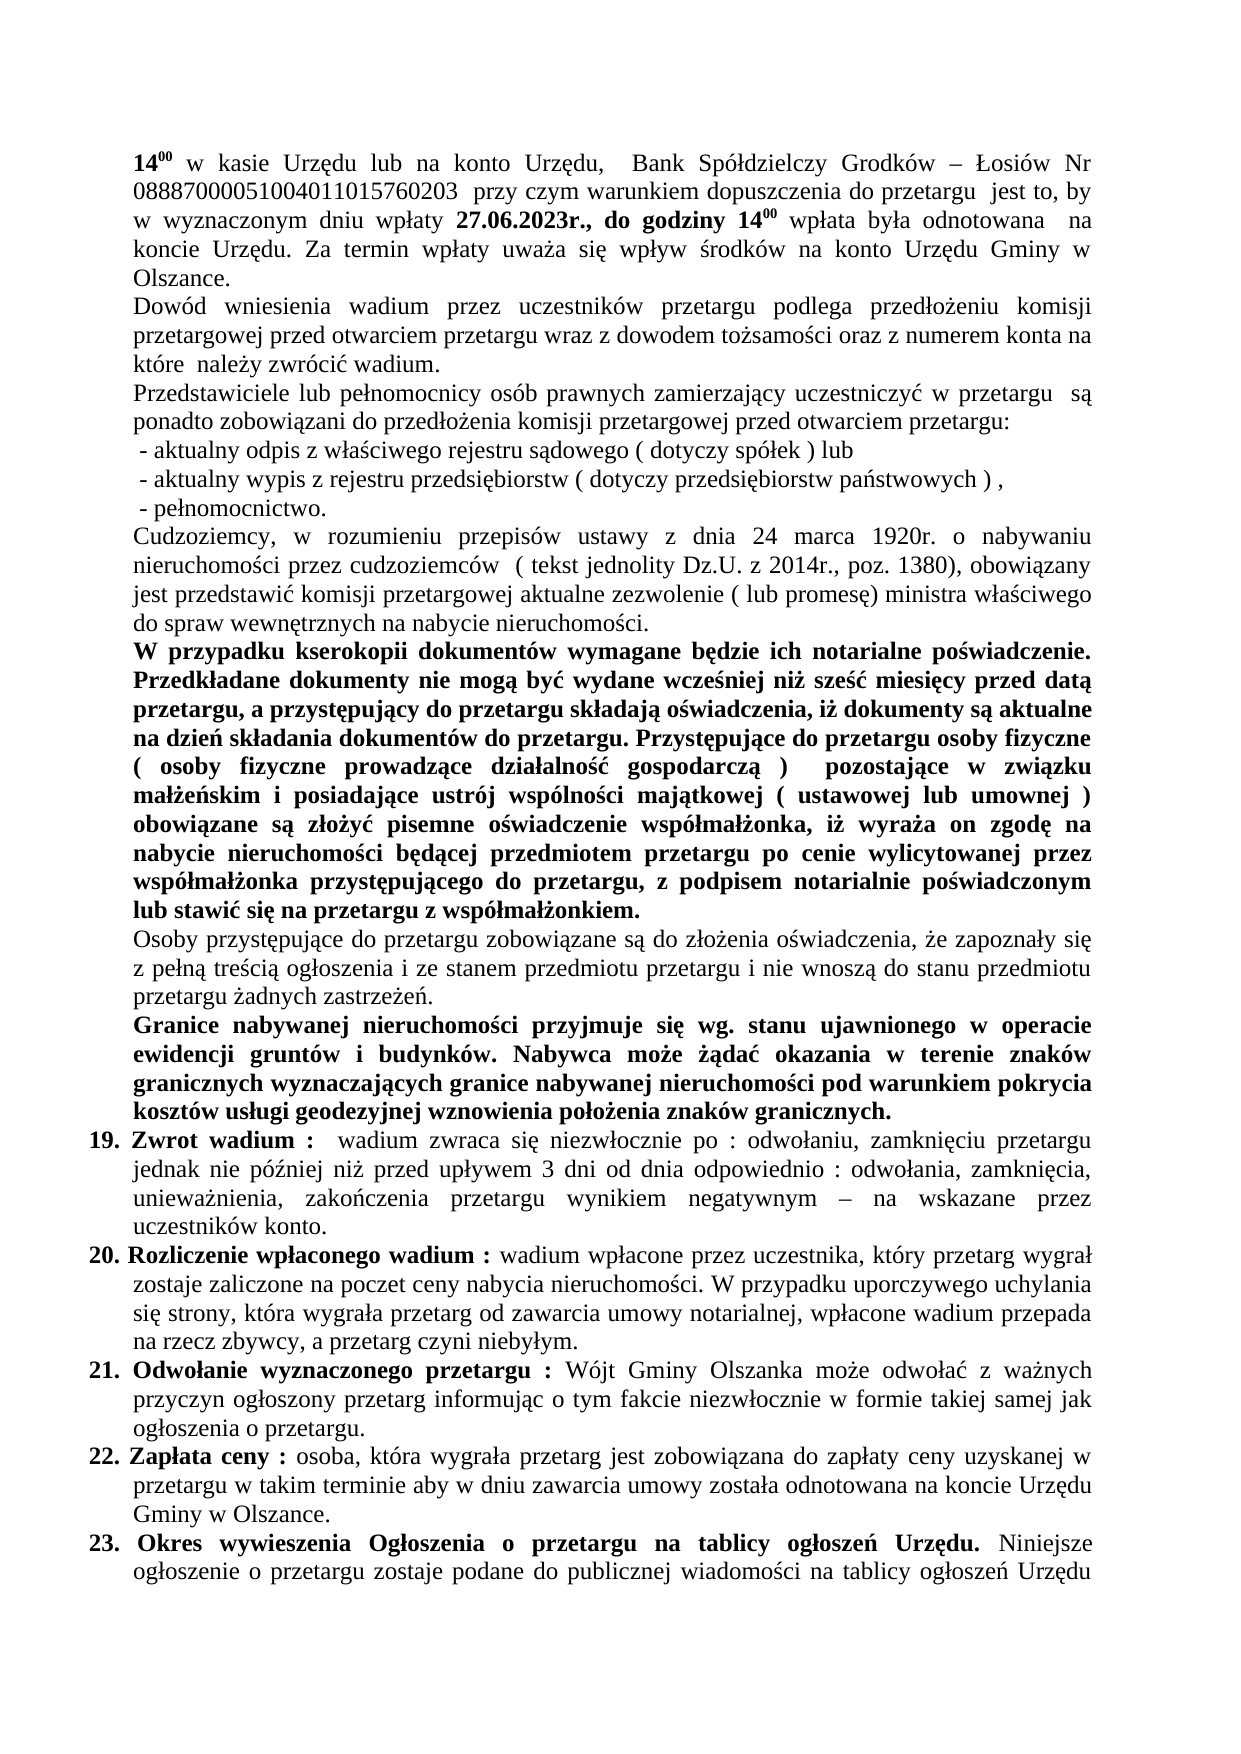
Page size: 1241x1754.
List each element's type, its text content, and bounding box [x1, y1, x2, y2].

text 22. Zapłata ceny : osoba, która wygrała przetarg jest zobowiązana do zapłaty ceny uzyskanej w przetargu w takim terminie aby w dniu zawarcia umowy została odnotowana na koncie Urzędu Gminy w Olszance. [88, 1441, 1093, 1528]
text - aktualny wypis z rejestru przedsiębiorstw ( dotyczy przedsiębiorstw państwowych ) , [133, 464, 1093, 493]
text - pełnomocnictwo. [133, 493, 1093, 521]
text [88, 148, 1093, 291]
text Osoby przystępujące do przetargu zobowiązane są do złożenia oświadczenia, że zapoznały się z pełną treścią ogłoszenia i ze stanem przedmiotu przetargu i nie wnoszą do stanu przedmiotu przetargu żadnych zastrzeżeń. [133, 924, 1093, 1010]
text W przypadku kserokopii dokumentów wymagane będzie ich notarialne poświadczenie. Przedkładane dokumenty nie mogą być wydane wcześniej niż sześć miesięcy przed datą przetargu, a przystępujący do przetargu składają oświadczenia, iż dokumenty są aktualne na dzień składania dokumentów do przetargu. Przystępujące do przetargu osoby fizyczne ( osoby fizyczne prowadzące działalność gospodarczą ) pozostające w związku małżeńskim i posiadające ustrój wspólności majątkowej ( ustawowej lub umownej ) obowiązane są złożyć pisemne oświadczenie współmałżonka, iż wyraża on zgodę na nabycie nieruchomości będącej przedmiotem przetargu po cenie wylicytowanej przez współmałżonka przystępującego do przetargu, z podpisem notarialnie poświadczonym lub stawić się na przetargu z współmałżonkiem. [133, 636, 1093, 924]
text - aktualny odpis z właściwego rejestru sądowego ( dotyczy spółek ) lub [133, 435, 1093, 464]
text 20. Rozliczenie wpłaconego wadium : wadium wpłacone przez uczestnika, który przetarg wygrał zostaje zaliczone na poczet ceny nabycia nieruchomości. W przypadku uporczywego uchylania się strony, która wygrała przetarg od zawarcia umowy notarialnej, wpłacone wadium przepada na rzecz zbywcy, a przetarg czyni niebyłym. [88, 1240, 1093, 1355]
text Przedstawiciele lub pełnomocnicy osób prawnych zamierzający uczestniczyć w przetargu są ponadto zobowiązani do przedłożenia komisji przetargowej przed otwarciem przetargu: [133, 378, 1093, 435]
text Granice nabywanej nieruchomości przyjmuje się wg. stanu ujawnionego w operacie ewidencji gruntów i budynków. Nabywca może żądać okazania w terenie znaków granicznych wyznaczających granice nabywanej nieruchomości pod warunkiem pokrycia kosztów usługi geodezyjnej wznowienia położenia znaków granicznych. [133, 1010, 1093, 1125]
text Cudzoziemcy, w rozumieniu przepisów ustawy z dnia 24 marca 1920r. o nabywaniu nieruchomości przez cudzoziemców ( tekst jednolity Dz.U. z 2014r., poz. 1380), obowiązany jest przedstawić komisji przetargowej aktualne zezwolenie ( lub promesę) ministra właściwego do spraw wewnętrznych na nabycie nieruchomości. [133, 521, 1093, 636]
text 21. Odwołanie wyznaczonego przetargu : Wójt Gminy Olszanka może odwołać z ważnych przyczyn ogłoszony przetarg informując o tym fakcie niezwłocznie w formie takiej samej jak ogłoszenia o przetargu. [88, 1355, 1093, 1441]
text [88, 1528, 1093, 1585]
text Dowód wniesienia wadium przez uczestników przetargu podlega przedłożeniu komisji przetargowej przed otwarciem przetargu wraz z dowodem tożsamości oraz z numerem konta na które należy zwrócić wadium. [88, 291, 1093, 378]
text 19. Zwrot wadium : wadium zwraca się niezwłocznie po : odwołaniu, zamknięciu przetargu jednak nie później niż przed upływem 3 dni od dnia odpowiednio : odwołania, zamknięcia, unieważnienia, zakończenia przetargu wynikiem negatywnym – na wskazane przez uczestników konto. [88, 1125, 1093, 1240]
